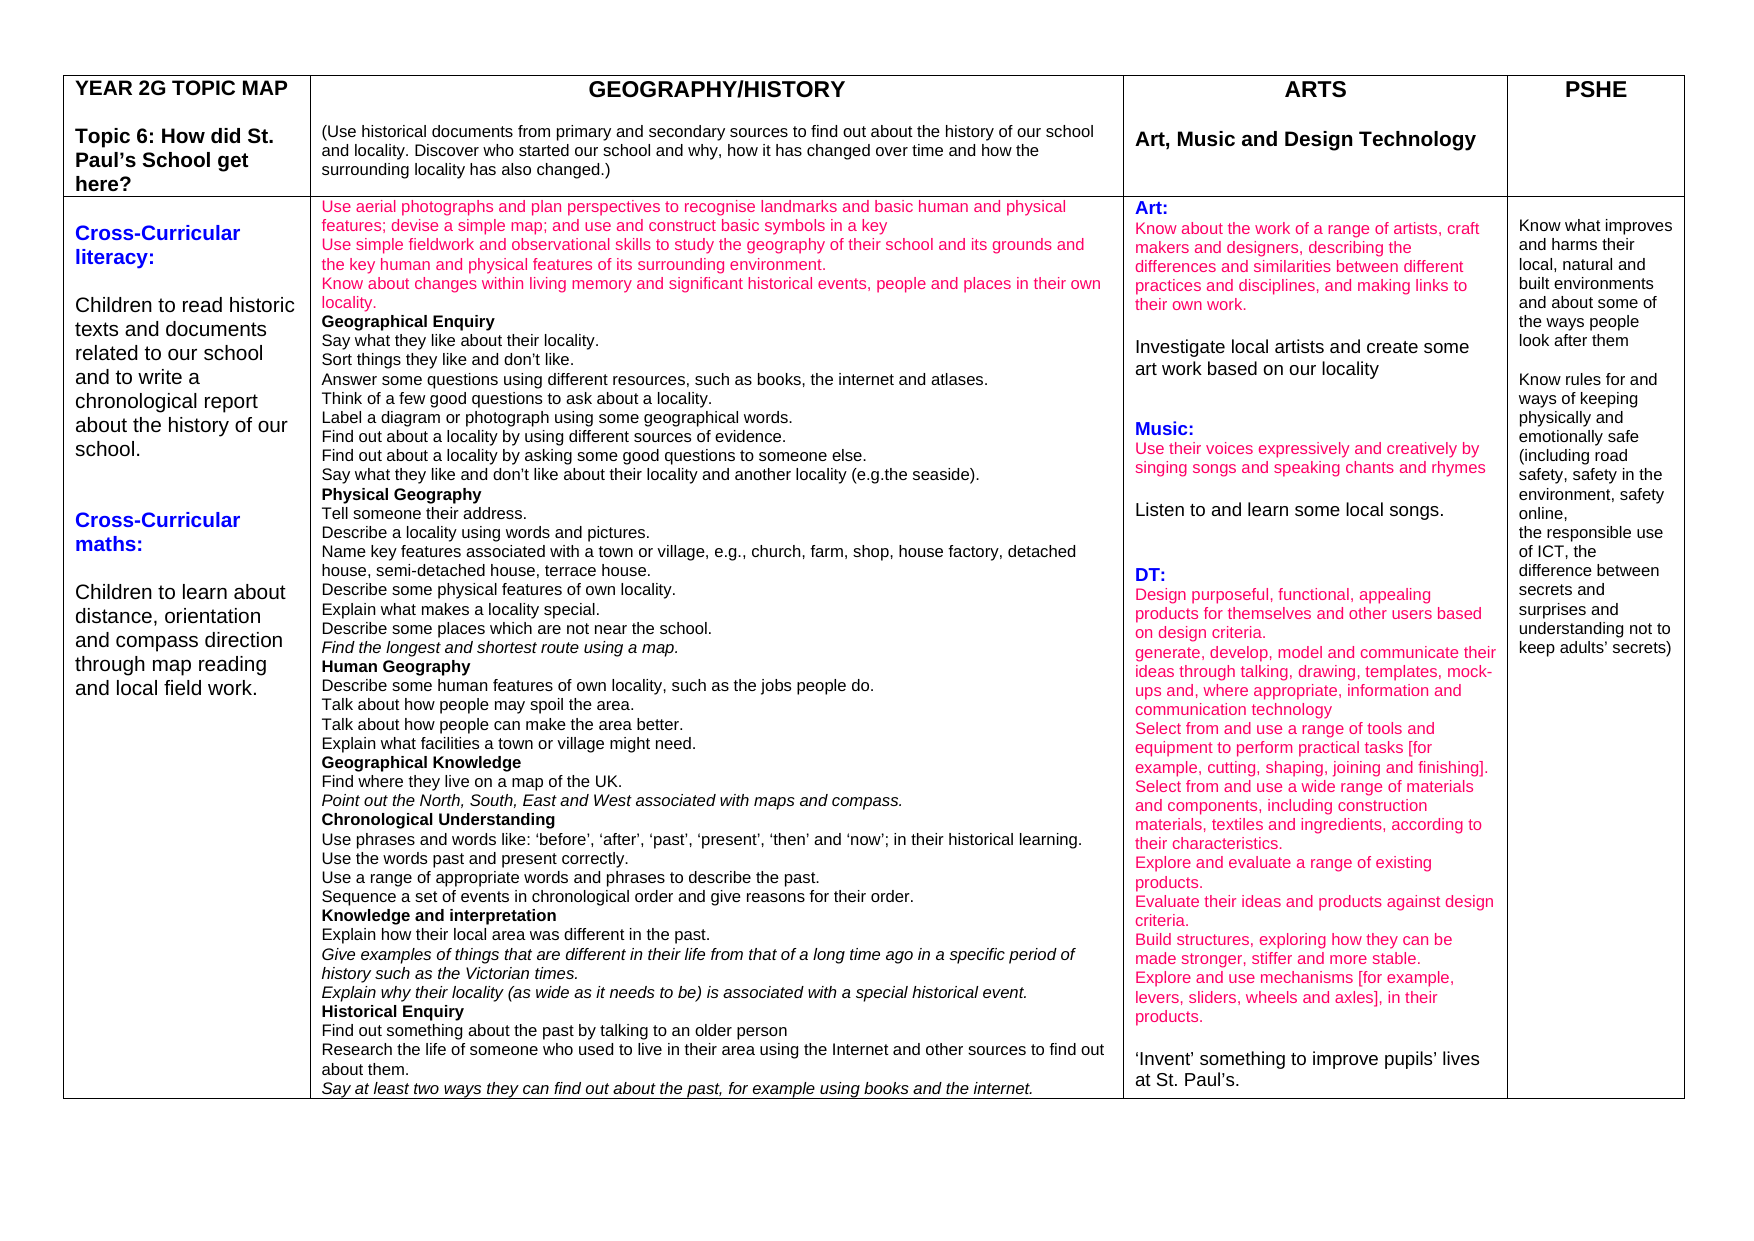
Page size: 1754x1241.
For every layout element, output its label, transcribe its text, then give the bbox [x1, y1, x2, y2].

table_cell Use aerial photographs and plan perspectives to recognise landmarks and basic human and physical features; devise a simple map; and use and construct basic symbols in a key Use simple fieldwork and observational skills to study the geography of their school and its grounds and the key human and physical features of its surrounding environment. Know about changes within living memory and significant historical events, people and places in their own locality. Geographical Enquiry Say what they like about their locality. Sort things they like and don’t like. Answer some questions using different resources, such as books, the internet and atlases. Think of a few good questions to ask about a locality. Label a diagram or photograph using some geographical words. Find out about a locality by using different sources of evidence. Find out about a locality by asking some good questions to someone else. Say what they like and don’t like about their locality and another locality (e.g.the seaside). Physical Geography Tell someone their address. Describe a locality using words and pictures. Name key features associated with a town or village, e.g., church, farm, shop, house factory, detached house, semi-detached house, terrace house. Describe some physical features of own locality. Explain what makes a locality special. Describe some places which are not near the school. Find the longest and shortest route using a map. Human Geography Describe some human features of own locality, such as the jobs people do. Talk about how people may spoil the area. Talk about how people can make the area better. Explain what facilities a town or village might need. Geographical Knowledge Find where they live on a map of the UK. Point out the North, South, East and West associated with maps and compass. Chronological Understanding Use phrases and words like: ‘before’, ‘after’, ‘past’, ‘present’, ‘then’ and ‘now’; in their historical learning. Use the words past and present correctly. Use a range of appropriate words and phrases to describe the past. Sequence a set of events in chronological order and give reasons for their order. Knowledge and interpretation Explain how their local area was different in the past. Give examples of things that are different in their life from that of a long time ago in a specific period of history such as the Victorian times. Explain why their locality (as wide as it needs to be) is associated with a special historical event. Historical Enquiry Find out something about the past by talking to an older person Research the life of someone who used to live in their area using the Internet and other sources to find out about them. Say at least two ways they can find out about the past, for example using books and the internet. [311, 197, 1123, 1098]
table_header ARTS Art, Music and Design Technology [1124, 76, 1507, 196]
table_cell Art: Know about the work of a range of artists, craft makers and designers, describing the differences and similarities between different practices and disciplines, and making links to their own work. Investigate local artists and create some art work based on our locality Music: Use their voices expressively and creatively by singing songs and speaking chants and rhymes Listen to and learn some local songs. DT: Design purposeful, functional, appealing products for themselves and other users based on design criteria. generate, develop, model and communicate their ideas through talking, drawing, templates, mock-ups and, where appropriate, information and communication technology Select from and use a range of tools and equipment to perform practical tasks [for example, cutting, shaping, joining and finishing]. Select from and use a wide range of materials and components, including construction materials, textiles and ingredients, according to their characteristics. Explore and evaluate a range of existing products. Evaluate their ideas and products against design criteria. Build structures, exploring how they can be made stronger, stiffer and more stable. Explore and use mechanisms [for example, levers, sliders, wheels and axles], in their products. ‘Invent’ something to improve pupils’ lives at St. Paul’s. [1124, 197, 1507, 1098]
table_header GEOGRAPHY/HISTORY (Use historical documents from primary and secondary sources to find out about the history of our school and locality. Discover who started our school and why, how it has changed over time and how the surrounding locality has also changed.) [311, 76, 1123, 196]
table_header YEAR 2G TOPIC MAP Topic 6: How did St. Paul’s School get here? [64, 76, 310, 196]
table_cell Know what improves and harms their local, natural and built environments and about some of the ways people look after them Know rules for and ways of keeping physically and emotionally safe (including road safety, safety in the environment, safety online, the responsible use of ICT, the difference between secrets and surprises and understanding not to keep adults’ secrets) [1508, 197, 1684, 1098]
table_cell Cross-Curricular literacy: Children to read historic texts and documents related to our school and to write a chronological report about the history of our school. Cross-Curricular maths: Children to learn about distance, orientation and compass direction through map reading and local field work. [64, 197, 310, 1098]
table_header PSHE [1508, 76, 1684, 196]
